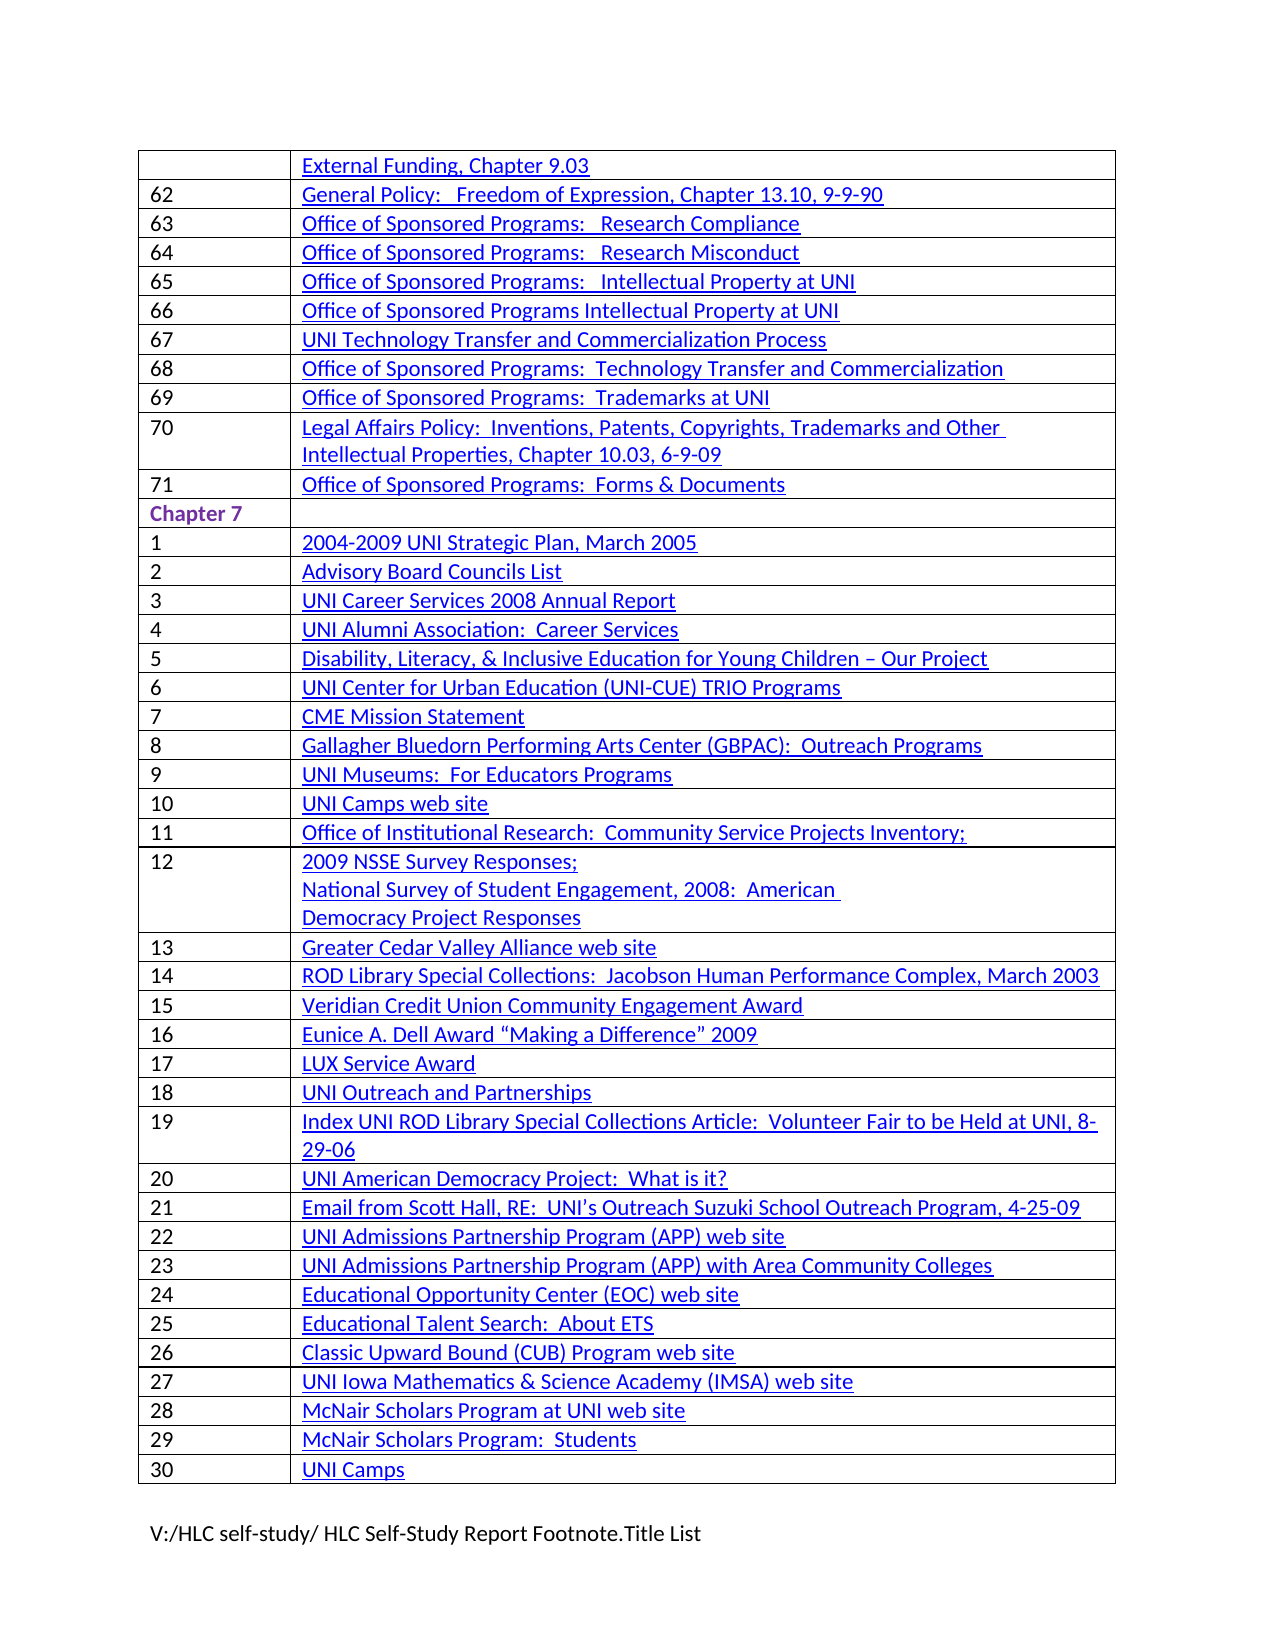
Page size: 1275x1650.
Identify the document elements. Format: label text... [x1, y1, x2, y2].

table_cell Index UNI ROD Library Special Collections Article: Volunteer Fair to be Held at UNI, 8-29-06 [291, 1107, 1115, 1163]
table_cell UNI Outreach and Partnerships [291, 1078, 1115, 1106]
table_cell 63 [139, 209, 290, 237]
table_cell UNI Admissions Partnership Program (APP) with Area Community Colleges [291, 1251, 1115, 1279]
table_cell 1 [139, 528, 290, 556]
table_cell Office of Sponsored Programs: Trademarks at UNI [291, 384, 1115, 412]
table_cell McNair Scholars Program at UNI web site [291, 1397, 1115, 1424]
table_cell 8 [139, 731, 290, 759]
table_cell 26 [139, 1339, 290, 1366]
table_cell 6 [139, 673, 290, 701]
table_cell UNI Camps [291, 1455, 1115, 1483]
table_cell UNI Alumni Association: Career Services [291, 615, 1115, 643]
table_cell Educational Opportunity Center (EOC) web site [291, 1280, 1115, 1308]
table_cell 68 [139, 355, 290, 382]
table_cell 18 [139, 1078, 290, 1106]
table_cell 12 [139, 848, 290, 932]
table_cell 10 [139, 789, 290, 817]
table_cell Gallagher Bluedorn Performing Arts Center (GBPAC): Outreach Programs [291, 731, 1115, 759]
table_cell 28 [139, 1397, 290, 1424]
table_cell Office of Sponsored Programs: Research Misconduct [291, 238, 1115, 266]
table_cell 4 [139, 615, 290, 643]
table_cell Office of Sponsored Programs: Forms & Documents [291, 470, 1115, 498]
table_cell Office of Sponsored Programs: Research Compliance [291, 209, 1115, 237]
table_cell 23 [139, 1251, 290, 1279]
table_cell Legal Affairs Policy: Inventions, Patents, Copyrights, Trademarks and Other Intellectual Properties, Chapter 10.03, 6-9-09 [291, 413, 1115, 469]
table_cell UNI Camps web site [291, 789, 1115, 817]
table_cell 25 [139, 1309, 290, 1337]
table_cell UNI Career Services 2008 Annual Report [291, 586, 1115, 614]
table_cell 70 [139, 413, 290, 469]
table_cell Email from Scott Hall, RE: UNI’s Outreach Suzuki School Outreach Program, 4-25-09 [291, 1193, 1115, 1221]
table_cell 20 [139, 1164, 290, 1192]
table_cell 62 [139, 180, 290, 208]
table_cell 19 [139, 1107, 290, 1163]
table_cell UNI Technology Transfer and Commercialization Process [291, 325, 1115, 353]
table_cell LUX Service Award [291, 1049, 1115, 1077]
table_cell 13 [139, 933, 290, 961]
table_cell CME Mission Statement [291, 702, 1115, 730]
table_cell Office of Sponsored Programs Intellectual Property at UNI [291, 296, 1115, 324]
table_cell Advisory Board Councils List [291, 557, 1115, 585]
table_cell 5 [139, 644, 290, 672]
table_cell 67 [139, 325, 290, 353]
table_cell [291, 151, 1115, 179]
table_cell 71 [139, 470, 290, 498]
table_cell 16 [139, 1020, 290, 1048]
table_cell UNI American Democracy Project: What is it? [291, 1164, 1115, 1192]
table_cell 21 [139, 1193, 290, 1221]
table_cell Educational Talent Search: About ETS [291, 1309, 1115, 1337]
table_cell 15 [139, 991, 290, 1019]
table_cell UNI Museums: For Educators Programs [291, 760, 1115, 788]
table_cell 69 [139, 384, 290, 412]
table_cell 30 [139, 1455, 290, 1483]
table_cell 27 [139, 1368, 290, 1396]
table_cell 22 [139, 1222, 290, 1250]
table_cell Office of Sponsored Programs: Technology Transfer and Commercialization [291, 355, 1115, 382]
table_cell McNair Scholars Program: Students [291, 1426, 1115, 1454]
table_cell UNI Iowa Mathematics & Science Academy (IMSA) web site [291, 1368, 1115, 1396]
table_cell Office of Sponsored Programs: Intellectual Property at UNI [291, 267, 1115, 295]
table_cell ROD Library Special Collections: Jacobson Human Performance Complex, March 2003 [291, 962, 1115, 990]
table_cell 7 [139, 702, 290, 730]
table_cell UNI Center for Urban Education (UNI-CUE) TRIO Programs [291, 673, 1115, 701]
table_cell 2 [139, 557, 290, 585]
table_cell 29 [139, 1426, 290, 1454]
table_cell Disability, Literacy, & Inclusive Education for Young Children – Our Project [291, 644, 1115, 672]
table_cell 61 [139, 151, 290, 179]
table_cell Chapter 7 [139, 499, 290, 527]
table_cell Veridian Credit Union Community Engagement Award [291, 991, 1115, 1019]
table_cell Office of Institutional Research: Community Service Projects Inventory; [291, 819, 1115, 846]
table_cell Eunice A. Dell Award “Making a Difference” 2009 [291, 1020, 1115, 1048]
table_cell 64 [139, 238, 290, 266]
table_cell 17 [139, 1049, 290, 1077]
table_cell 3 [139, 586, 290, 614]
table_cell Greater Cedar Valley Alliance web site [291, 933, 1115, 961]
table_cell 65 [139, 267, 290, 295]
table_cell 2009 NSSE Survey Responses; National Survey of Student Engagement, 2008: American Democracy Project Responses [291, 848, 1115, 932]
table_cell 14 [139, 962, 290, 990]
table_cell [291, 499, 1115, 527]
table_cell 11 [139, 819, 290, 846]
table_cell 24 [139, 1280, 290, 1308]
table_cell 9 [139, 760, 290, 788]
table_cell 66 [139, 296, 290, 324]
table_cell UNI Admissions Partnership Program (APP) web site [291, 1222, 1115, 1250]
table_cell General Policy: Freedom of Expression, Chapter 13.10, 9-9-90 [291, 180, 1115, 208]
table_cell 2004-2009 UNI Strategic Plan, March 2005 [291, 528, 1115, 556]
table_cell Classic Upward Bound (CUB) Program web site [291, 1339, 1115, 1366]
